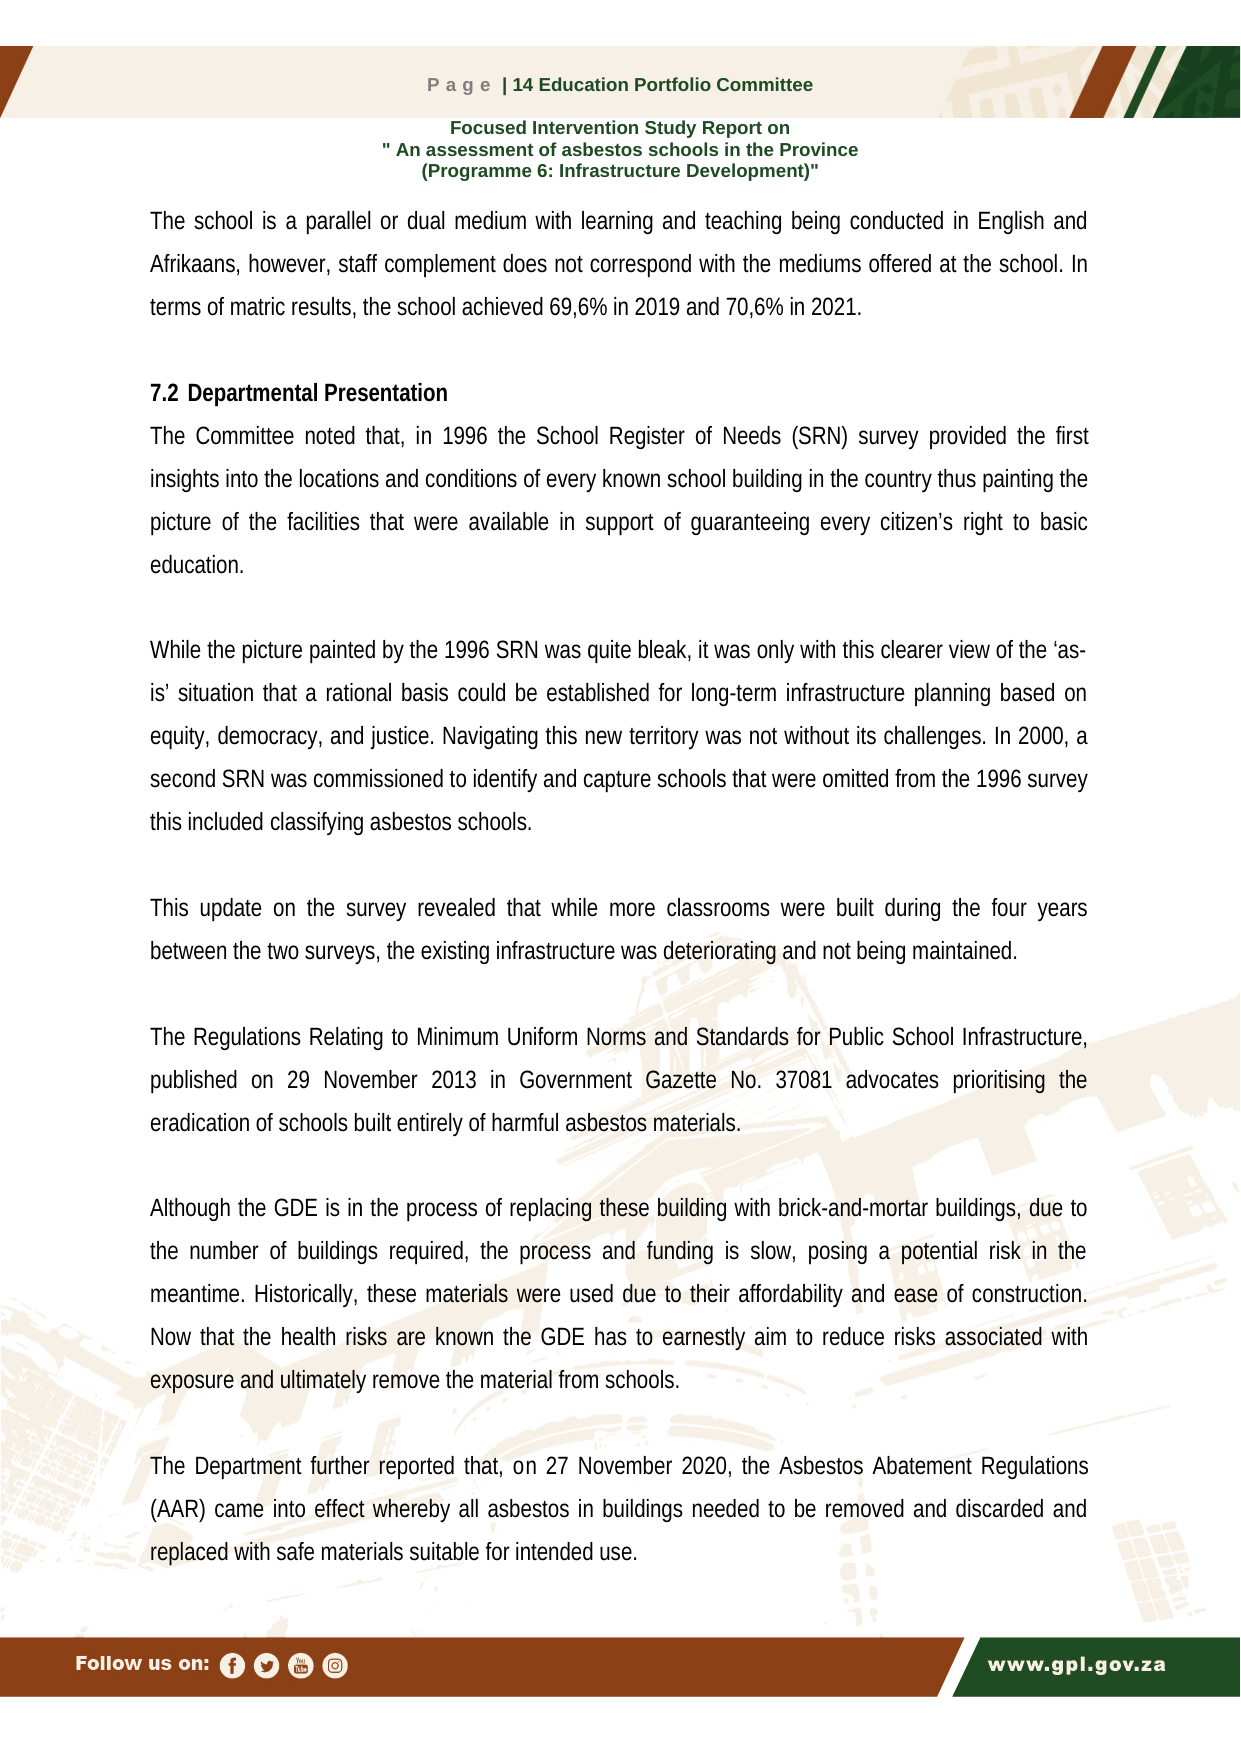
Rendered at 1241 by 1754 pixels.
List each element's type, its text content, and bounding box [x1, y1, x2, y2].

list Departmental Presentation [150, 378, 1090, 407]
text This update on the survey revealed that while more classrooms were built during the four years between the two surveys, the existing infrastructure was deteriorating and not being maintained. [150, 893, 1090, 964]
text The Department further reported that, on 27 November 2020, the Asbestos Abatement Regulations (AAR) came into effect whereby all asbestos in buildings needed to be removed and discarded and replaced with safe materials suitable for intended use. [150, 1451, 1090, 1565]
text The Committee noted that, in 1996 the School Register of Needs (SRN) survey provided the first insights into the locations and conditions of every known school building in the country thus painting the picture of the facilities that were available in support of guaranteeing every citizen’s right to basic education. [150, 421, 1090, 578]
text While the picture painted by the 1996 SRN was quite bleak, it was only with this clearer view of the ‘as-is’ situation that a rational basis could be established for long-term infrastructure planning based on equity, democracy, and justice. Navigating this new territory was not without its challenges. In 2000, a second SRN was commissioned to identify and capture schools that were omitted from the 1996 survey this included classifying asbestos schools. [150, 635, 1090, 836]
text The Regulations Relating to Minimum Uniform Norms and Standards for Public School Infrastructure, published on 29 November 2013 in Government Gazette No. 37081 advocates prioritising the eradication of schools built entirely of harmful asbestos materials. [150, 1022, 1090, 1136]
picture [0, 931, 1241, 1697]
text Although the GDE is in the process of replacing these building with brick-and-mortar buildings, due to the number of buildings required, the process and funding is slow, posing a potential risk in the meantime. Historically, these materials were used due to their affordability and ease of construction. Now that the health risks are known the GDE has to earnestly aim to reduce risks associated with exposure and ultimately remove the material from schools. [150, 1193, 1090, 1394]
text The school is a parallel or dual medium with learning and teaching being conducted in English and Afrikaans, however, staff complement does not correspond with the mediums offered at the school. In terms of matric results, the school achieved 69,6% in 2019 and 70,6% in 2021. [150, 206, 1090, 321]
picture [0, 46, 1241, 118]
